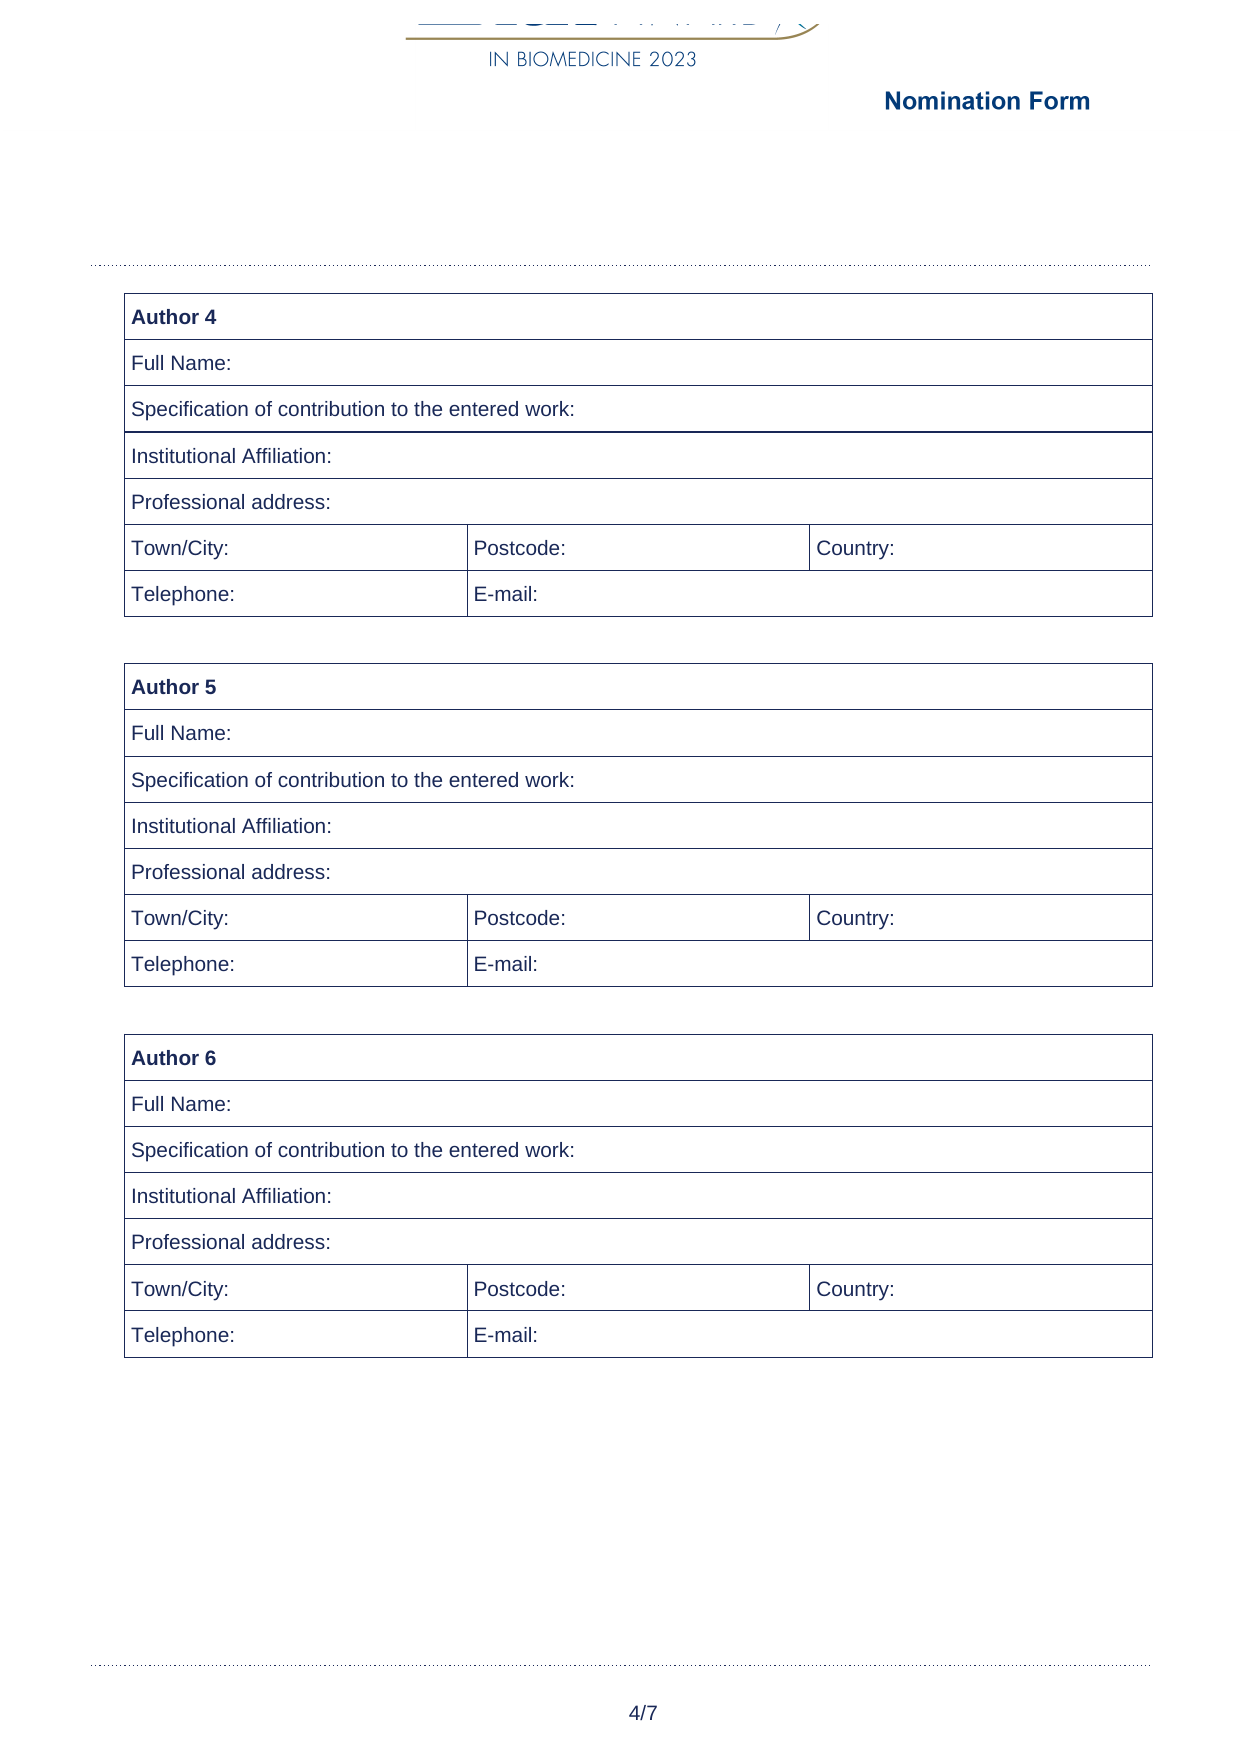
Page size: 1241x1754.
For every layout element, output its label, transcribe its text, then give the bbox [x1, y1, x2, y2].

table_header Author 6 [125, 1035, 1152, 1080]
table_cell Professional address: [125, 849, 1152, 894]
table_cell Institutional Affiliation: [125, 433, 1152, 477]
table_cell Country: [810, 895, 1152, 940]
table_cell Full Name: [125, 710, 1152, 756]
table_cell Country: [810, 1265, 1152, 1310]
table_cell Specification of contribution to the entered work: [125, 757, 1152, 802]
table_cell Town/City: [125, 525, 467, 570]
table_cell E-mail: [468, 1311, 1152, 1357]
table_cell Institutional Affiliation: [125, 803, 1152, 848]
table_header Author 4 [125, 294, 1152, 339]
table_cell Institutional Affiliation: [125, 1173, 1152, 1218]
table_cell Country: [810, 525, 1152, 570]
table_cell Specification of contribution to the entered work: [125, 1127, 1152, 1172]
table_header Author 5 [125, 664, 1152, 709]
table_cell Telephone: [125, 1311, 467, 1357]
table_cell Telephone: [125, 941, 467, 986]
table_cell E-mail: [468, 571, 1152, 616]
table_cell Town/City: [125, 1265, 467, 1310]
table_cell Postcode: [468, 895, 809, 940]
picture [3, 24, 1241, 131]
table_cell Professional address: [125, 1219, 1152, 1264]
table_cell Professional address: [125, 479, 1152, 524]
table_cell Postcode: [468, 525, 809, 570]
table_cell Full Name: [125, 1081, 1152, 1126]
table_cell E-mail: [468, 941, 1152, 986]
table_cell Specification of contribution to the entered work: [125, 386, 1152, 431]
table_cell Full Name: [125, 340, 1152, 385]
table_cell Postcode: [468, 1265, 809, 1310]
table_cell Telephone: [125, 571, 467, 616]
table_cell Town/City: [125, 895, 467, 940]
